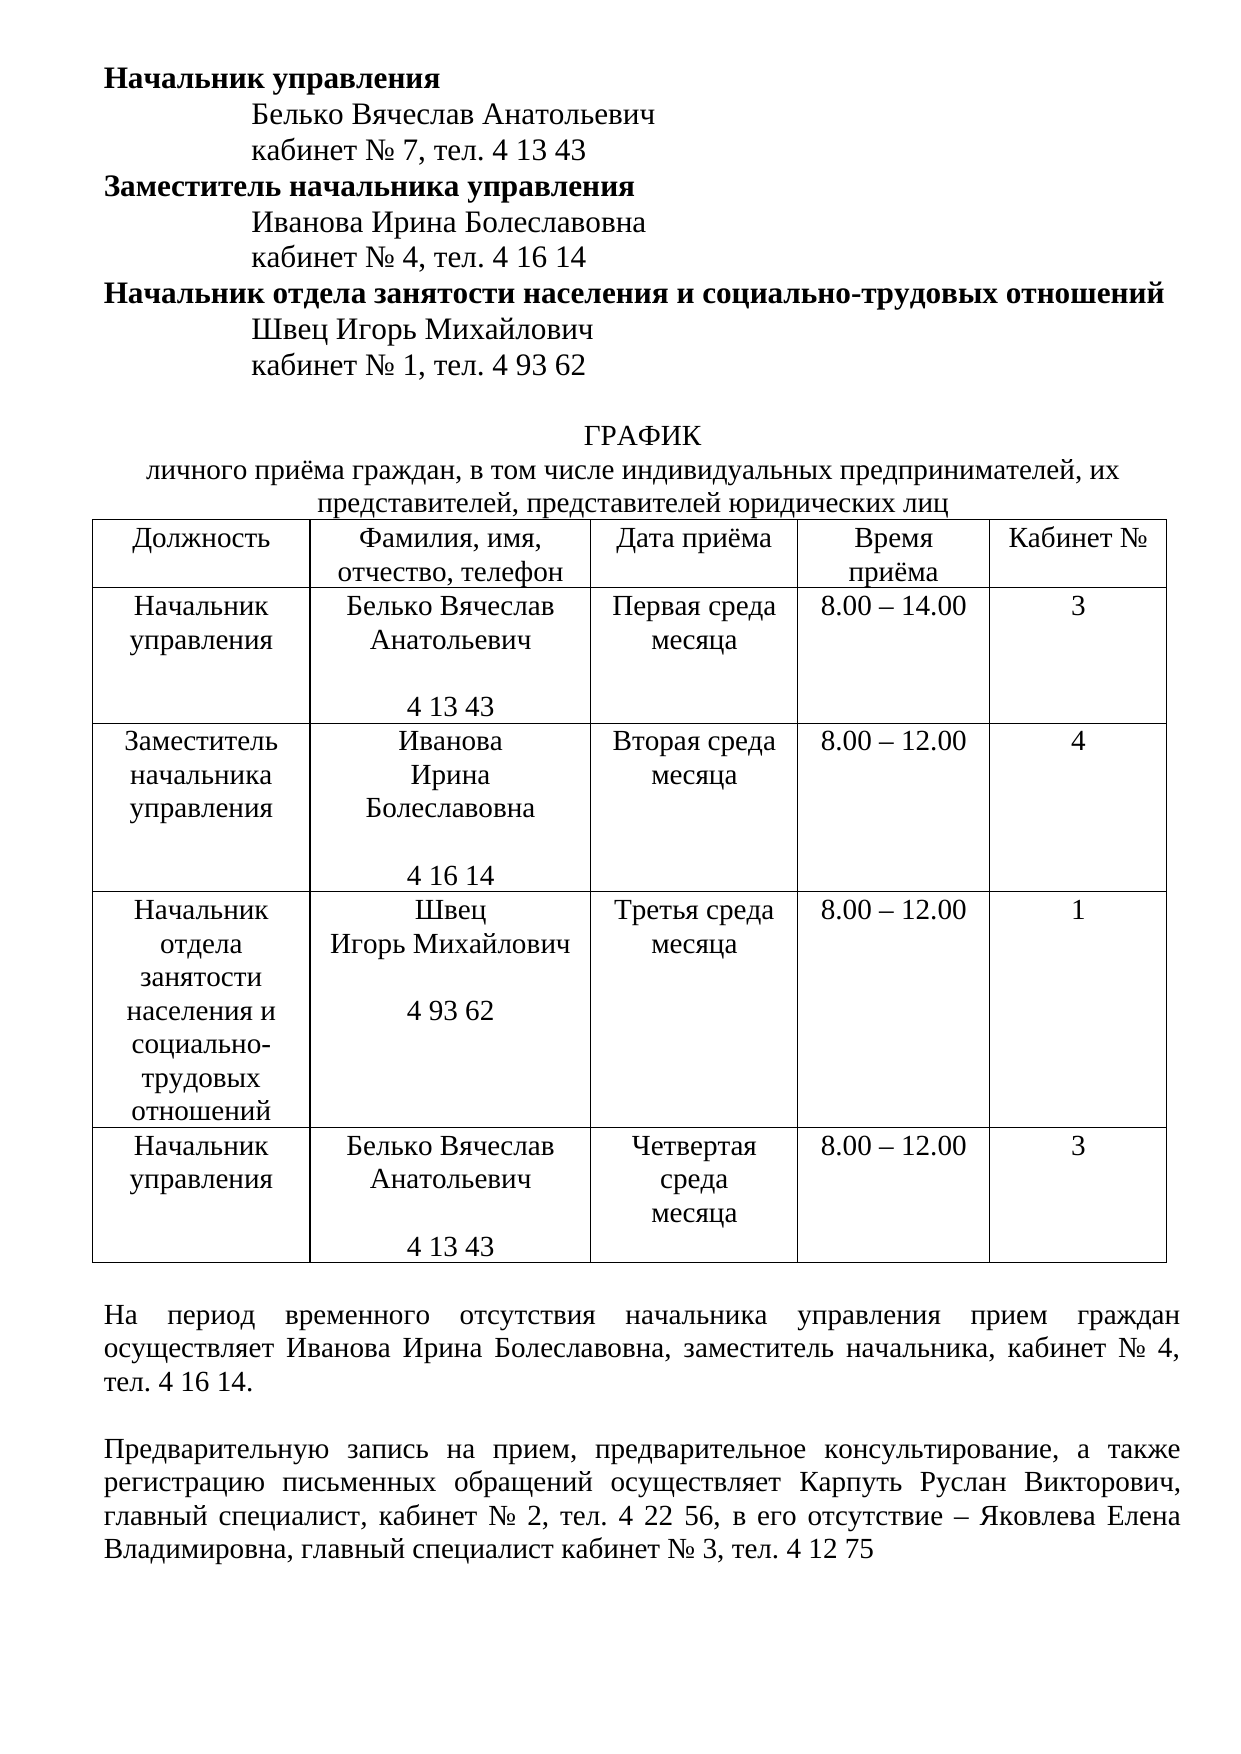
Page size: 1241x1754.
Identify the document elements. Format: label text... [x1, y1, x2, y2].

table_header Время приёма [798, 520, 989, 587]
table_cell Третья среда месяца [591, 892, 797, 1127]
table_cell 1 [990, 892, 1166, 1127]
table_cell Начальник отдела занятости населения и социально-трудовых отношений [93, 892, 309, 1127]
text Иванова Ирина Болеславовна кабинет № 4, тел. 4 16 14 [251, 203, 1181, 275]
text Начальник управления Белько Вячеслав Анатольевич кабинет № 7, тел. 4 13 43 [103, 59, 1181, 167]
text Начальник отдела занятости населения и социально-трудовых отношений [103, 275, 1181, 311]
text Заместитель начальника управления [103, 167, 1181, 203]
table_cell 4 [990, 724, 1166, 891]
table_cell Иванова Ирина Болеславовна 4 16 14 [311, 724, 590, 891]
table_cell Заместитель начальника управления [93, 724, 309, 891]
table_header Кабинет № [990, 520, 1166, 587]
table_cell Швец Игорь Михайлович 4 93 62 [311, 892, 590, 1127]
table_cell 8.00 – 12.00 [798, 1128, 989, 1262]
table_cell Четвертая среда месяца [591, 1128, 797, 1262]
table_cell 8.00 – 12.00 [798, 724, 989, 891]
table_header Должность [93, 520, 309, 587]
table_cell Первая среда месяца [591, 588, 797, 722]
table_header Фамилия, имя, отчество, телефон [311, 520, 590, 587]
text ГРАФИК [103, 418, 1181, 452]
table_cell Белько Вячеслав Анатольевич 4 13 43 [311, 1128, 590, 1262]
text На период временного отсутствия начальника управления прием граждан осуществляет Иванова Ирина Болеславовна, заместитель начальника, кабинет № 4, тел. 4 16 14. [103, 1297, 1181, 1397]
table_cell Начальник управления [93, 1128, 309, 1262]
table_header Дата приёма [591, 520, 797, 587]
table_cell 8.00 – 14.00 [798, 588, 989, 722]
table_cell Белько Вячеслав Анатольевич 4 13 43 [311, 588, 590, 722]
text Швец Игорь Михайлович кабинет № 1, тел. 4 93 62 [251, 311, 1181, 382]
table_cell 8.00 – 12.00 [798, 892, 989, 1127]
table_cell 3 [990, 1128, 1166, 1262]
text личного приёма граждан, в том числе индивидуальных предпринимателей, их представителей, представителей юридических лиц [85, 452, 1181, 519]
table_cell Вторая среда месяца [591, 724, 797, 891]
table_cell Начальник управления [93, 588, 309, 722]
text Предварительную запись на прием, предварительное консультирование, а также регистрацию письменных обращений осуществляет Карпуть Руслан Викторович, главный специалист, кабинет № 2, тел. 4 22 56, в его отсутствие – Яковлева Елена Владимировна, главный специалист кабинет № 3, тел. 4 12 75 [103, 1431, 1181, 1565]
table_cell 3 [990, 588, 1166, 722]
